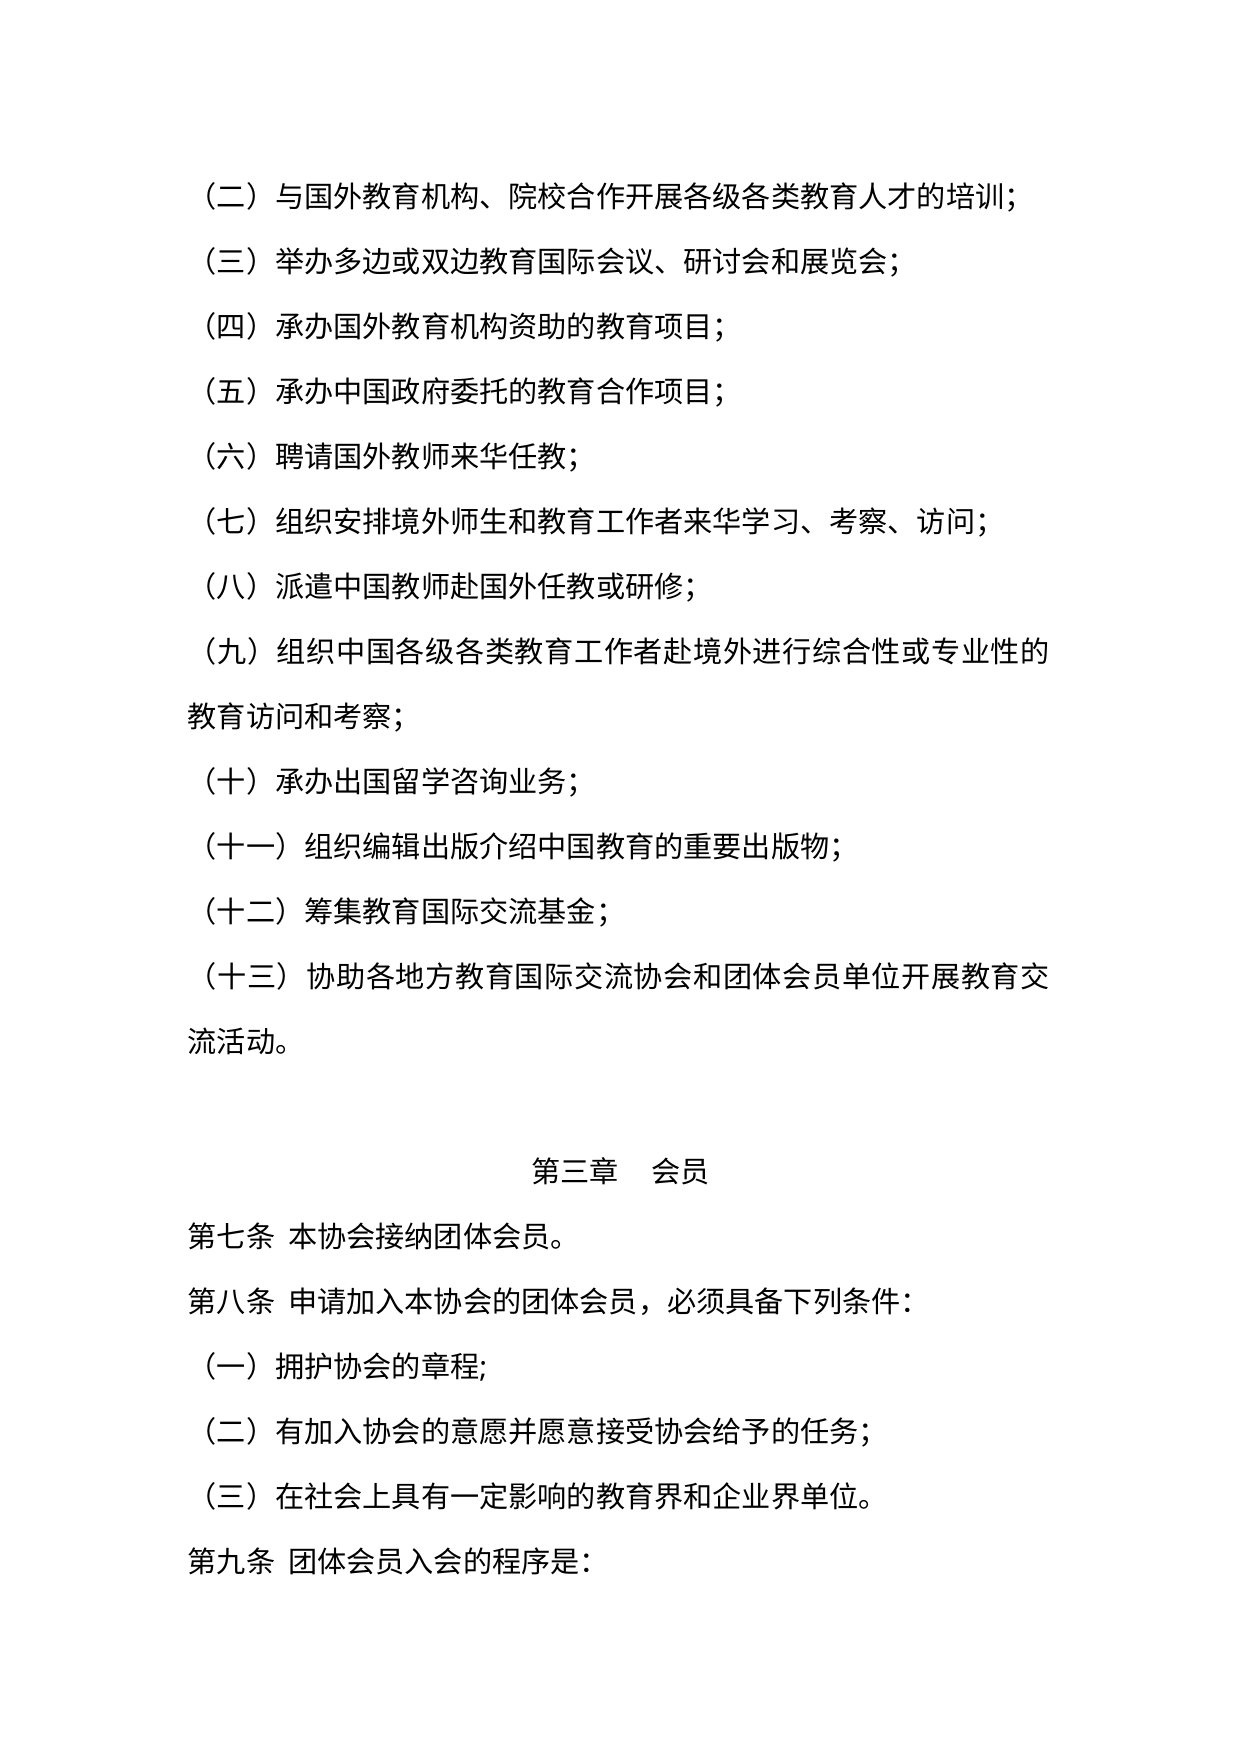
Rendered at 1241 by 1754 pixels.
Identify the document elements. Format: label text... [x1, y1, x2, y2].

text （六）聘请国外教师来华任教； [187, 422, 1053, 487]
text 第八条 申请加入本协会的团体会员，必须具备下列条件： [187, 1267, 1053, 1332]
text 第九条 团体会员入会的程序是： [187, 1527, 1053, 1592]
text （一）拥护协会的章程; [187, 1332, 1053, 1397]
text （七）组织安排境外师生和教育工作者来华学习、考察、访问； [187, 487, 1053, 552]
text （二）有加入协会的意愿并愿意接受协会给予的任务； [187, 1397, 1053, 1462]
text （十）承办出国留学咨询业务； [187, 747, 1053, 812]
text （三）在社会上具有一定影响的教育界和企业界单位。 [187, 1462, 1053, 1527]
text （十一）组织编辑出版介绍中国教育的重要出版物； [187, 812, 1053, 877]
text （四）承办国外教育机构资助的教育项目； [187, 292, 1053, 357]
text 第三章 会员 [187, 1137, 1053, 1202]
text （十二）筹集教育国际交流基金； [187, 877, 1053, 942]
text （三）举办多边或双边教育国际会议、研讨会和展览会； [187, 227, 1053, 292]
text （九）组织中国各级各类教育工作者赴境外进行综合性或专业性的教育访问和考察； [187, 617, 1053, 747]
text （二）与国外教育机构、院校合作开展各级各类教育人才的培训； [187, 162, 1053, 227]
text （八）派遣中国教师赴国外任教或研修； [187, 552, 1053, 617]
text （五）承办中国政府委托的教育合作项目； [187, 357, 1053, 422]
text （十三）协助各地方教育国际交流协会和团体会员单位开展教育交流活动。 [187, 942, 1053, 1072]
text 第七条 本协会接纳团体会员。 [187, 1202, 1053, 1267]
